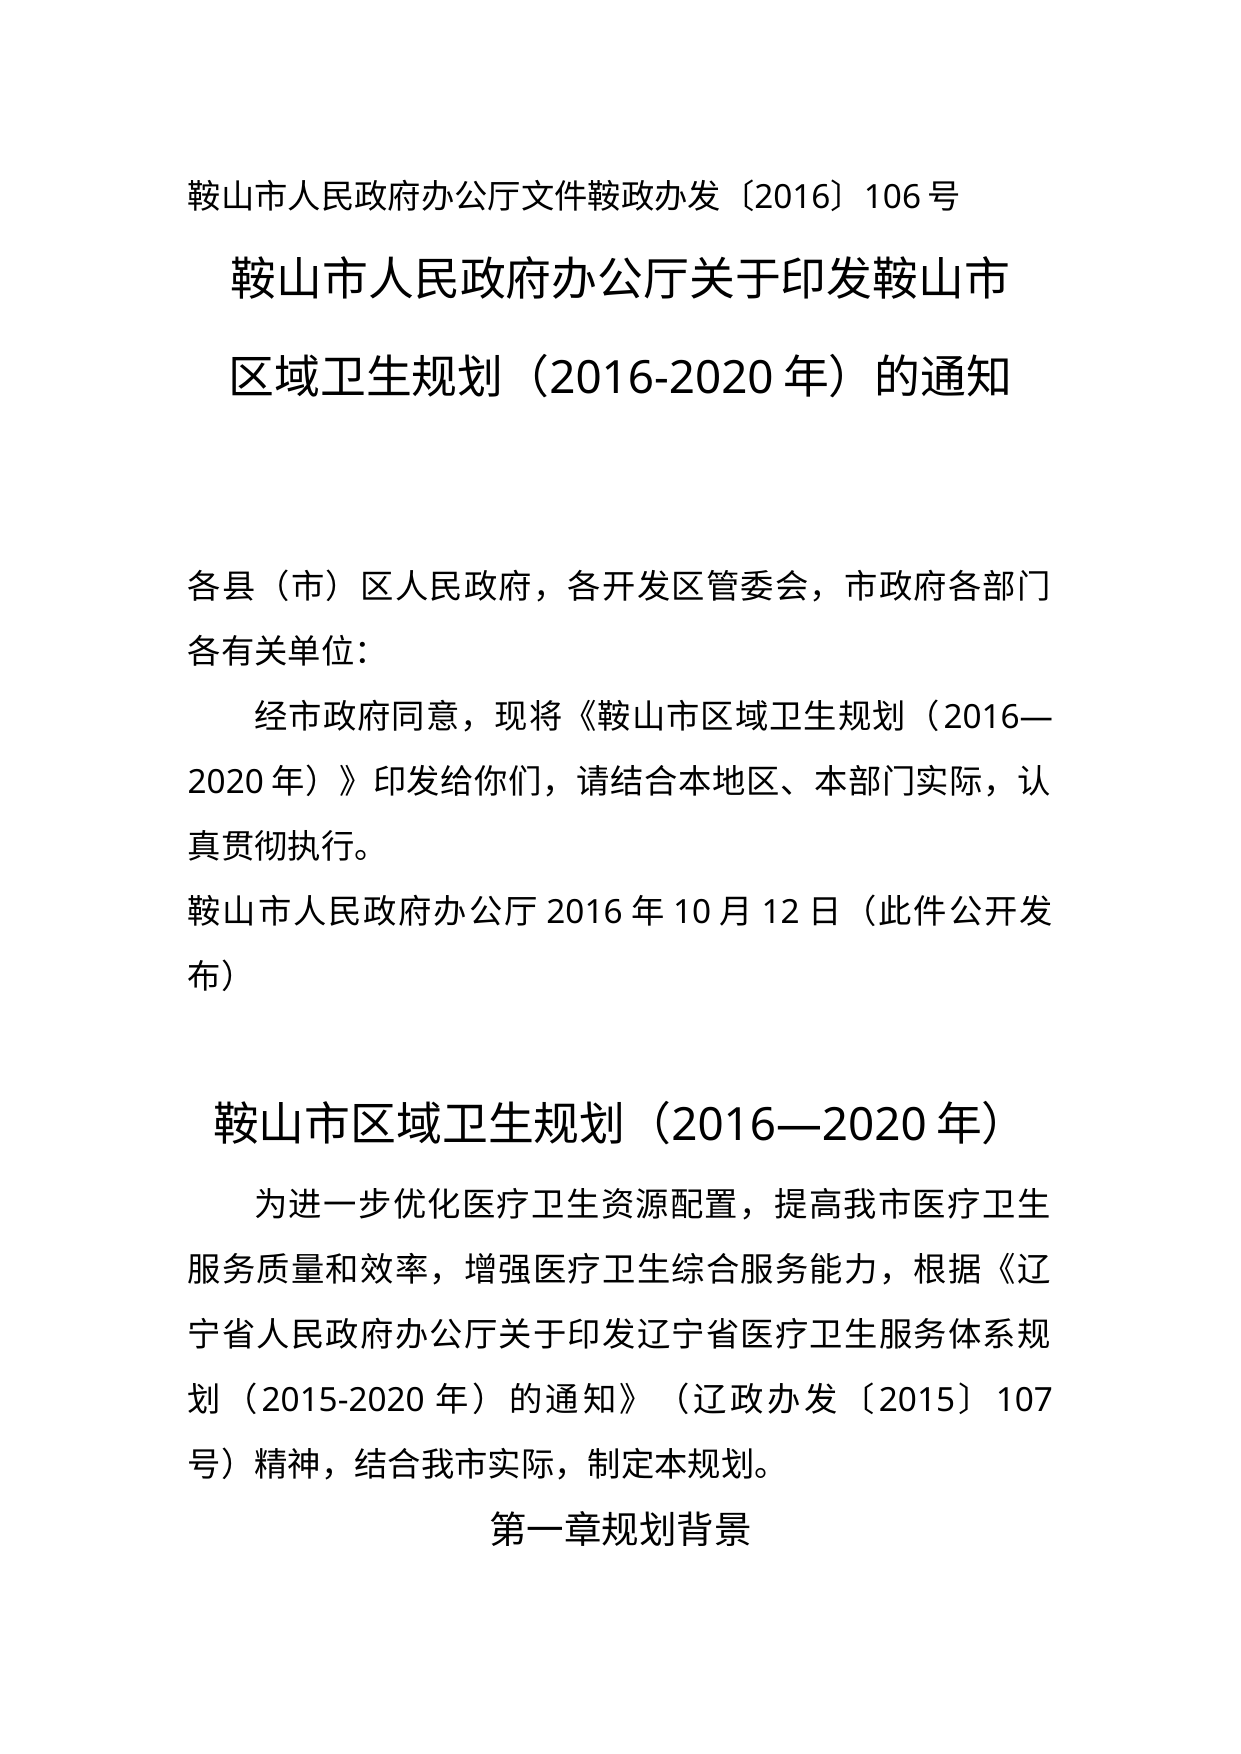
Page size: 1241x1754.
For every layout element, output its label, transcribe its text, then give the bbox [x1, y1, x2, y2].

text 鞍山市区域卫生规划（2016—2020年） [187, 1072, 1053, 1169]
text 鞍山市人民政府办公厅文件鞍政办发〔2016〕106号 [187, 162, 1053, 227]
text 为进一步优化医疗卫生资源配置，提高我市医疗卫生服务质量和效率，增强医疗卫生综合服务能力，根据《辽宁省人民政府办公厅关于印发辽宁省医疗卫生服务体系规划（2015-2020年）的通知》（辽政办发〔2015〕107号）精神，结合我市实际，制定本规划。 [187, 1169, 1053, 1494]
text 区域卫生规划（2016-2020年）的通知 [187, 324, 1053, 422]
text 各县（市）区人民政府，各开发区管委会，市政府各部门，各有关单位： [187, 552, 1053, 682]
text 鞍山市人民政府办公厅关于印发鞍山市 [187, 227, 1053, 324]
text 经市政府同意，现将《鞍山市区域卫生规划（2016—2020年）》印发给你们，请结合本地区、本部门实际，认真贯彻执行。 [187, 682, 1053, 877]
text 鞍山市人民政府办公厅2016年10月12日（此件公开发布） [187, 877, 1053, 1007]
text 第一章规划背景 [187, 1494, 1053, 1559]
